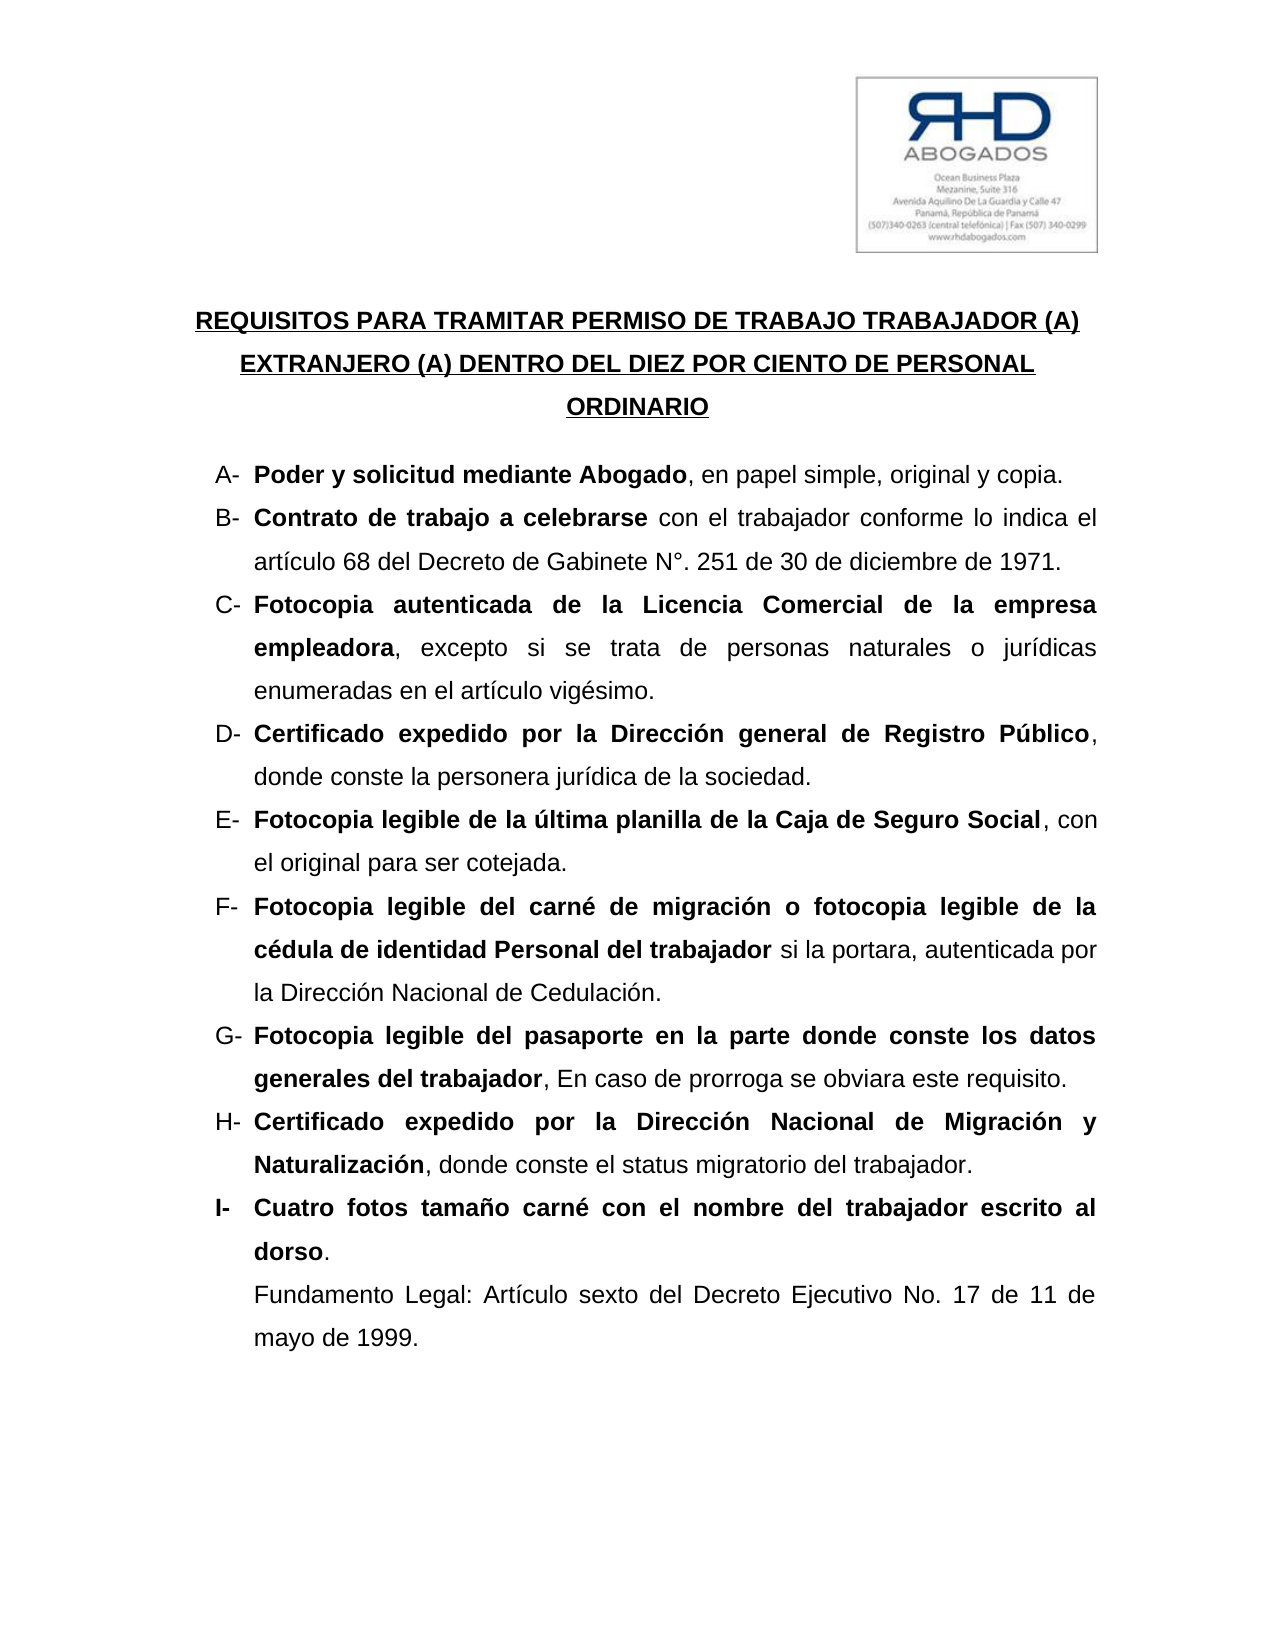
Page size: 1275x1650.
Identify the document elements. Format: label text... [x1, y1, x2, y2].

list Contrato de trabajo a celebrarse con el trabajador conforme lo indica el artículo 68 del Decreto de Gabinete N°. 251 de 30 de diciembre de 1971. [215, 503, 1098, 575]
list Fotocopia autenticada de la Licencia Comercial de la empresa empleadora, excepto si se trata de personas naturales o jurídicas enumeradas en el artículo vigésimo. [215, 589, 1098, 704]
picture [853, 73, 1098, 253]
list Fotocopia legible del carné de migración o fotocopia legible de la cédula de identidad Personal del trabajador si la portara, autenticada por la Dirección Nacional de Cedulación. [215, 891, 1098, 1006]
list Cuatro fotos tamaño carné con el nombre del trabajador escrito al dorso. Fundamento Legal: Artículo sexto del Decreto Ejecutivo No. 17 de 11 de mayo de 1999. [215, 1193, 1098, 1351]
list Certificado expedido por la Dirección Nacional de Migración y Naturalización, donde conste el status migratorio del trabajador. [215, 1107, 1098, 1179]
list Poder y solicitud mediante Abogado, en papel simple, original y copia. [215, 460, 1098, 489]
list Fotocopia legible de la última planilla de la Caja de Seguro Social, con el original para ser cotejada. [215, 805, 1098, 877]
list Fotocopia legible del pasaporte en la parte donde conste los datos generales del trabajador, En caso de prorroga se obviara este requisito. [215, 1021, 1098, 1093]
text REQUISITOS PARA TRAMITAR PERMISO DE TRABAJO TRABAJADOR (A) EXTRANJERO (A) DENTRO DEL DIEZ POR CIENTO DE PERSONAL ORDINARIO [177, 306, 1098, 421]
list Certificado expedido por la Dirección general de Registro Público, donde conste la personera jurídica de la sociedad. [215, 719, 1098, 791]
